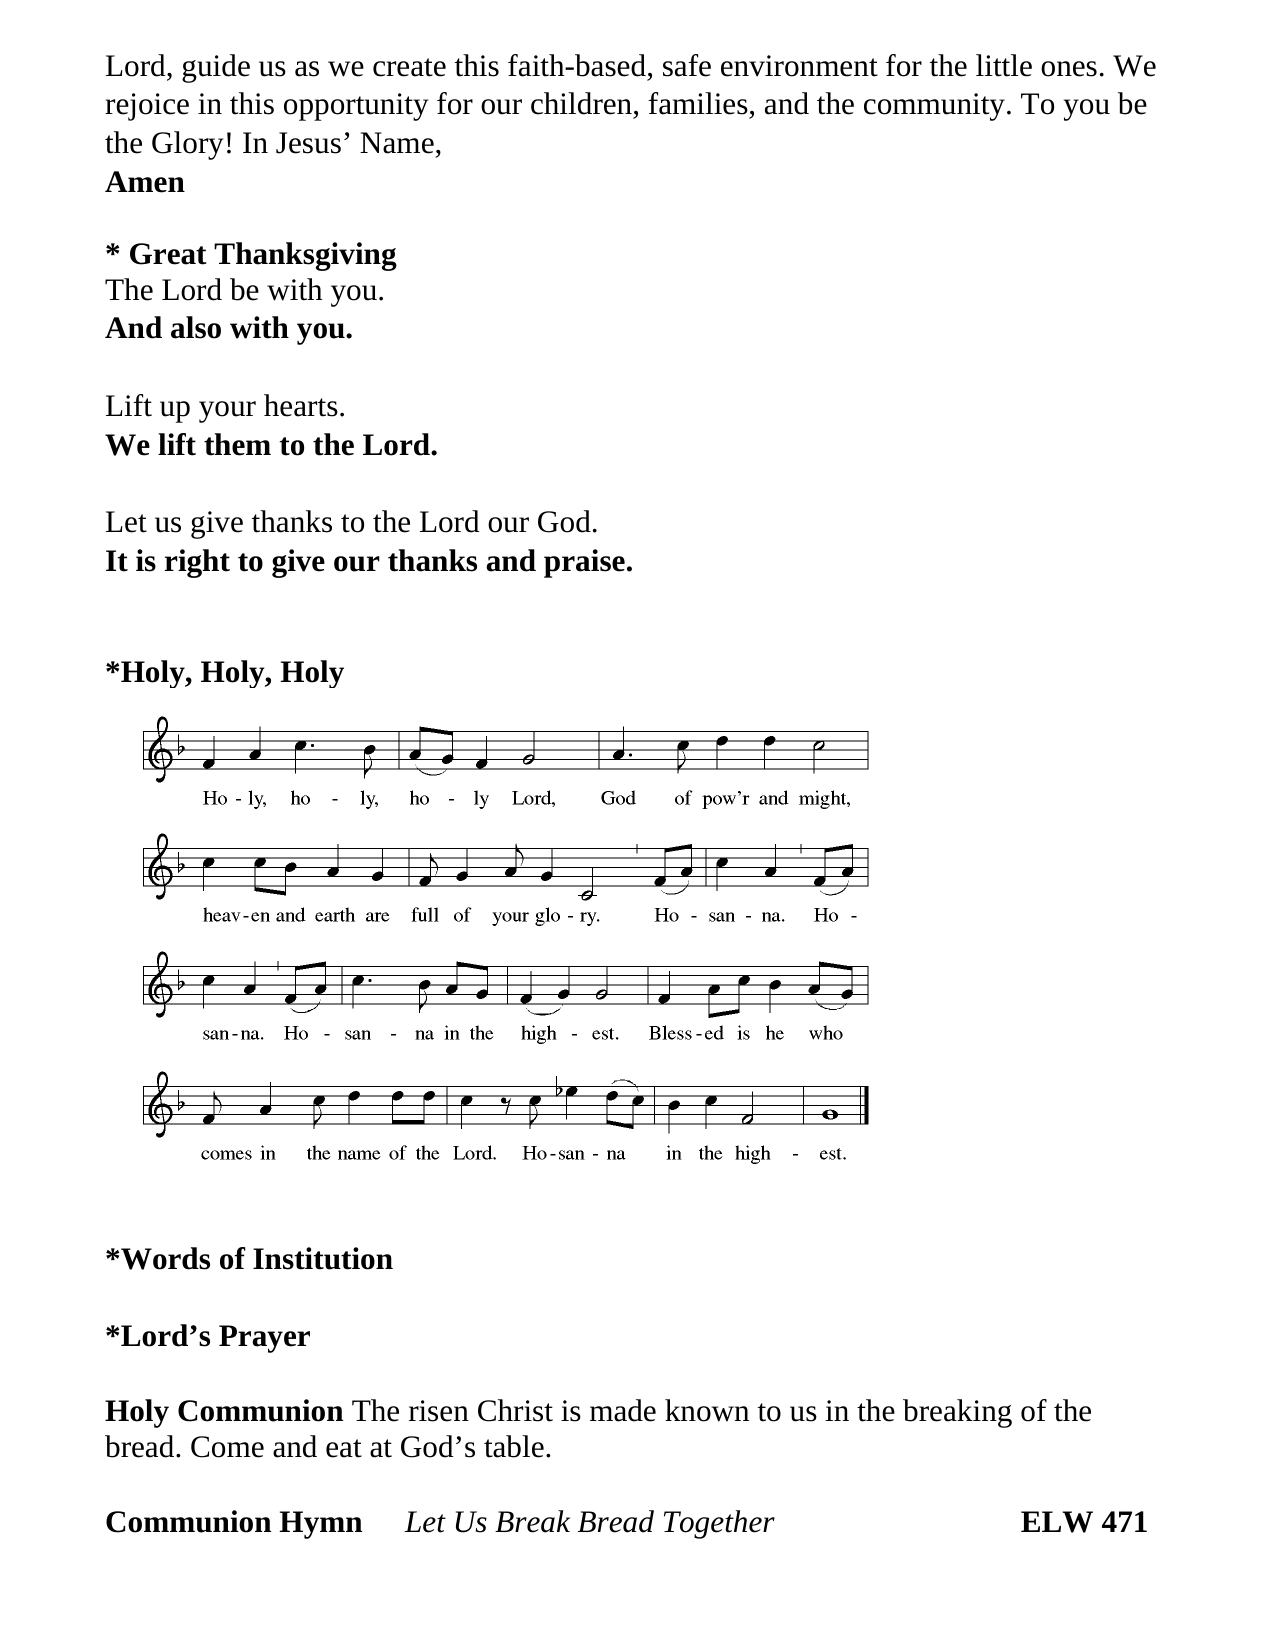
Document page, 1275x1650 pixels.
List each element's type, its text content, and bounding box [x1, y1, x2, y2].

text *Words of Institution [105, 1240, 1170, 1276]
text And also with you. [105, 310, 1170, 346]
text The Lord be with you. [105, 271, 1170, 307]
text We lift them to the Lord. [105, 426, 1170, 462]
text It is right to give our thanks and praise. [105, 542, 1170, 578]
text Let us give thanks to the Lord our God. [105, 503, 1170, 539]
text * Great Thanksgiving [105, 235, 1170, 271]
text Holy Communion The risen Christ is made known to us in the breaking of the bread. Come and eat at God’s table. [105, 1392, 1170, 1464]
text Amen [105, 163, 1170, 199]
text Lord, guide us as we create this faith-based, safe environment for the little ones. We rejoice in this opportunity for our children, families, and the community. To you be the Glory! In Jesus’ Name, [105, 47, 1170, 160]
text *Holy, Holy, Holy [105, 653, 1170, 689]
picture [105, 688, 905, 1202]
text *Lord’s Prayer [105, 1317, 1170, 1353]
text Communion Hymn Let Us Break Bread Together ELW 471 [105, 1503, 1170, 1539]
text Lift up your hearts. [105, 387, 1170, 423]
